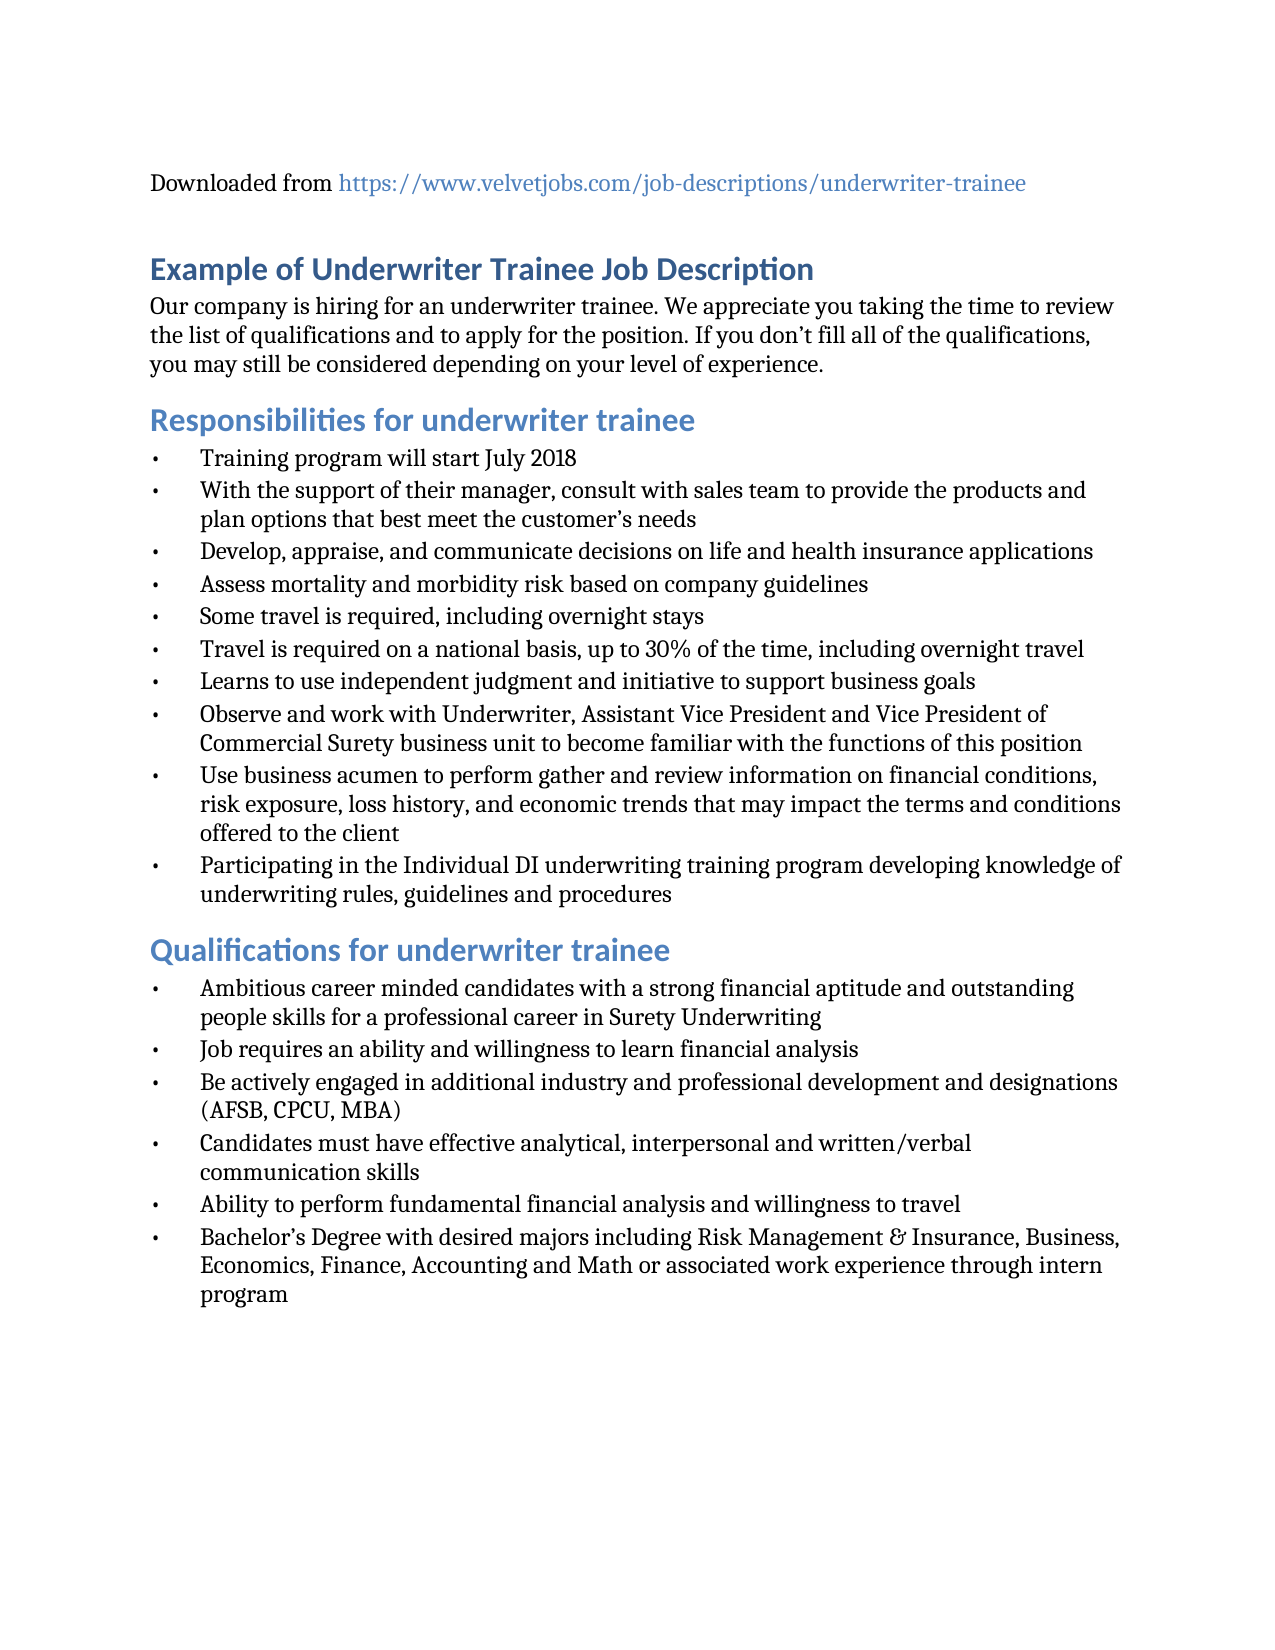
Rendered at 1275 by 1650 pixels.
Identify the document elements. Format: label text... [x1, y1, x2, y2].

subtitle Responsibilities for underwriter trainee [150, 399, 1125, 440]
text Downloaded from https://www.velvetjobs.com/job-descriptions/underwriter-trainee [150, 169, 1125, 197]
list Develop, appraise, and communicate decisions on life and health insurance applications [150, 537, 1125, 566]
list Bachelor’s Degree with desired majors including Risk Management & Insurance, Business, Economics, Finance, Accounting and Math or associated work experience through intern program [150, 1223, 1125, 1309]
list Job requires an ability and willingness to learn financial analysis [150, 1035, 1125, 1064]
list With the support of their manager, consult with sales team to provide the products and plan options that best meet the customer’s needs [150, 476, 1125, 533]
subtitle Example of Underwriter Trainee Job Description [150, 247, 1125, 288]
list Some travel is required, including overnight stays [150, 602, 1125, 631]
list Training program will start July 2018 [150, 443, 1125, 472]
subtitle Qualifications for underwriter trainee [150, 929, 1125, 970]
list Be actively engaged in additional industry and professional development and designations (AFSB, CPCU, MBA) [150, 1068, 1125, 1125]
list Ambitious career minded candidates with a strong financial aptitude and outstanding people skills for a professional career in Surety Underwriting [150, 974, 1125, 1031]
list Use business acumen to perform gather and review information on financial conditions, risk exposure, loss history, and economic trends that may impact the terms and conditions offered to the client [150, 761, 1125, 847]
list Observe and work with Underwriter, Assistant Vice President and Vice President of Commercial Surety business unit to become familiar with the functions of this position [150, 700, 1125, 757]
list Candidates must have effective analytical, interpersonal and written/verbal communication skills [150, 1129, 1125, 1186]
list Ability to perform fundamental financial analysis and willingness to travel [150, 1190, 1125, 1219]
list Assess mortality and morbidity risk based on company guidelines [150, 570, 1125, 598]
text Our company is hiring for an underwriter trainee. We appreciate you taking the time to review the list of qualifications and to apply for the position. If you don’t fill all of the qualifications, you may still be considered depending on your level of experience. [150, 292, 1125, 378]
list Participating in the Individual DI underwriting training program developing knowledge of underwriting rules, guidelines and procedures [150, 851, 1125, 908]
list Travel is required on a national basis, up to 30% of the time, including overnight travel [150, 635, 1125, 663]
list Learns to use independent judgment and initiative to support business goals [150, 667, 1125, 696]
